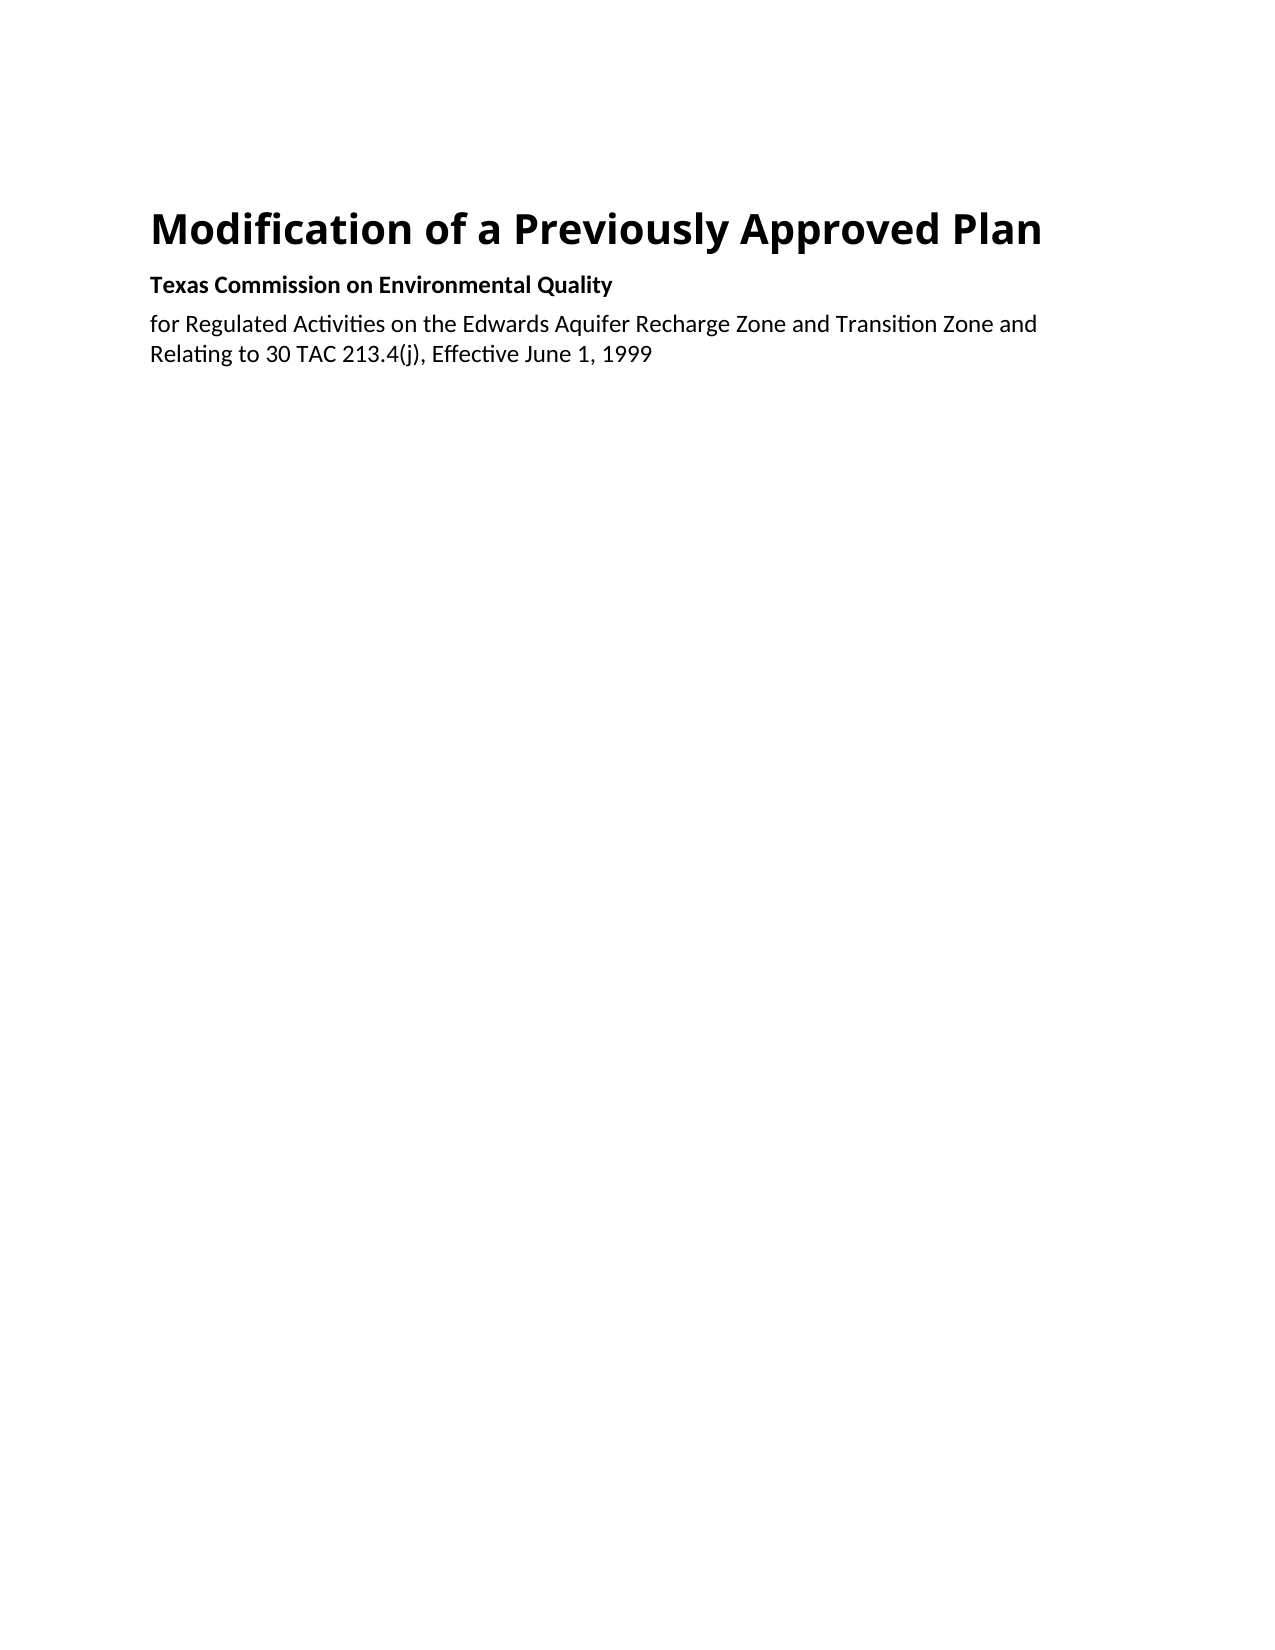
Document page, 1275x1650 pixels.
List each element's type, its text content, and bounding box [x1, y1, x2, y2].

text for Regulated Activities on the Edwards Aquifer Recharge Zone and Transition Zone and Relating to 30 TAC 213.4(j), Effective June 1, 1999 [150, 308, 1125, 369]
text Texas Commission on Environmental Quality [150, 269, 1125, 300]
subtitle Modification of a Previously Approved Plan [150, 200, 1125, 257]
